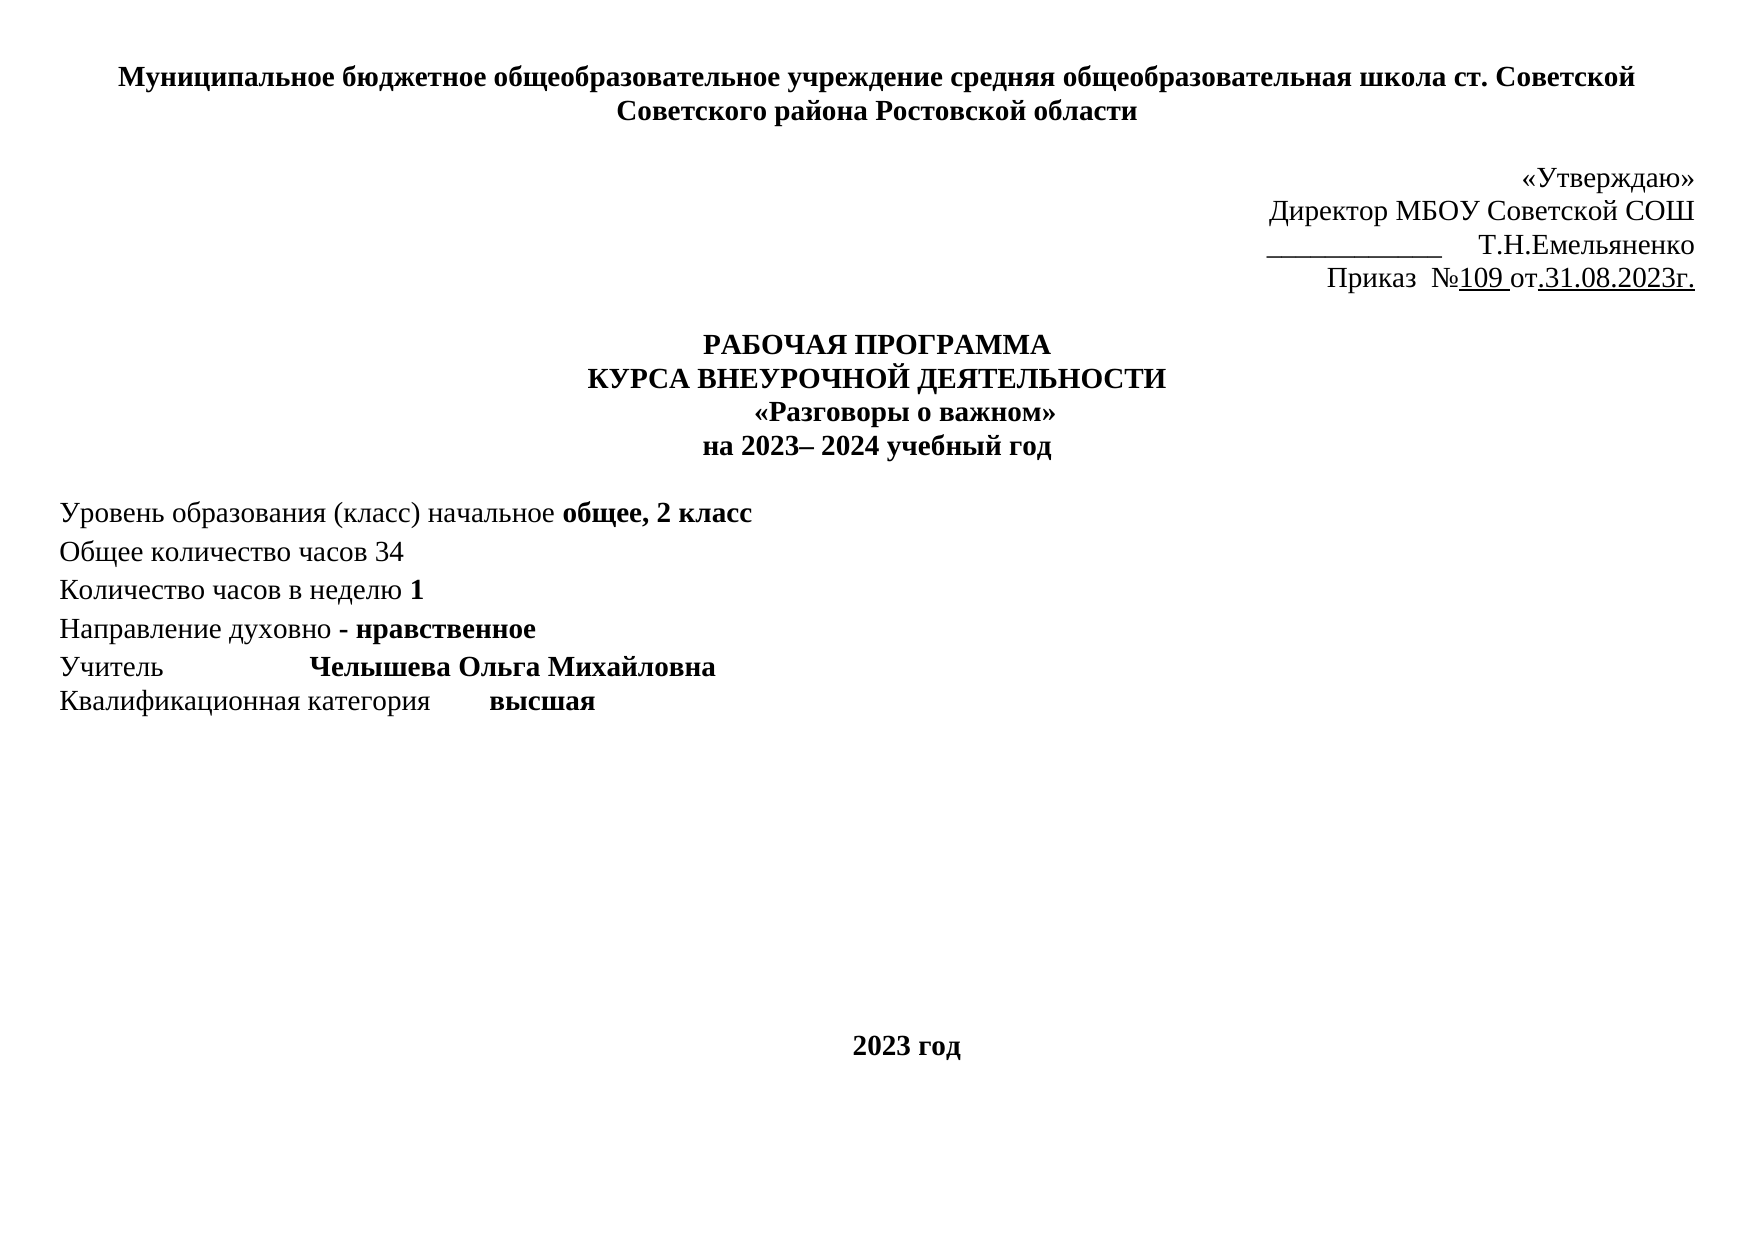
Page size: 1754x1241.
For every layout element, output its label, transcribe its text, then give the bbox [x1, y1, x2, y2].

text Учитель Челышева Ольга Михайловна [59, 649, 1695, 683]
text 2023 год [118, 1028, 1695, 1062]
text Приказ №109 от.31.08.2023г. [59, 260, 1695, 294]
text Общее количество часов 34 [59, 534, 1695, 567]
text РАБОЧАЯ ПРОГРАММА [59, 327, 1695, 361]
text Направление духовно - нравственное [59, 611, 1695, 644]
text на 2023– 2024 учебный год [59, 428, 1695, 462]
text ____________ Т.Н.Емельяненко [59, 227, 1695, 260]
text Муниципальное бюджетное общеобразовательное учреждение средняя общеобразовательная школа ст. Советской Советского района Ростовской области [59, 59, 1695, 126]
text Количество часов в неделю 1 [59, 572, 1695, 606]
text КУРСА ВНЕУРОЧНОЙ ДЕЯТЕЛЬНОСТИ [59, 361, 1695, 394]
text «Разговоры о важном» [115, 394, 1695, 428]
text Уровень образования (класс) начальное общее, 2 класс [59, 495, 1695, 529]
text Квалификационная категория высшая [59, 683, 1695, 716]
text «Утверждаю» [59, 160, 1695, 193]
text Директор МБОУ Советской СОШ [59, 193, 1695, 227]
